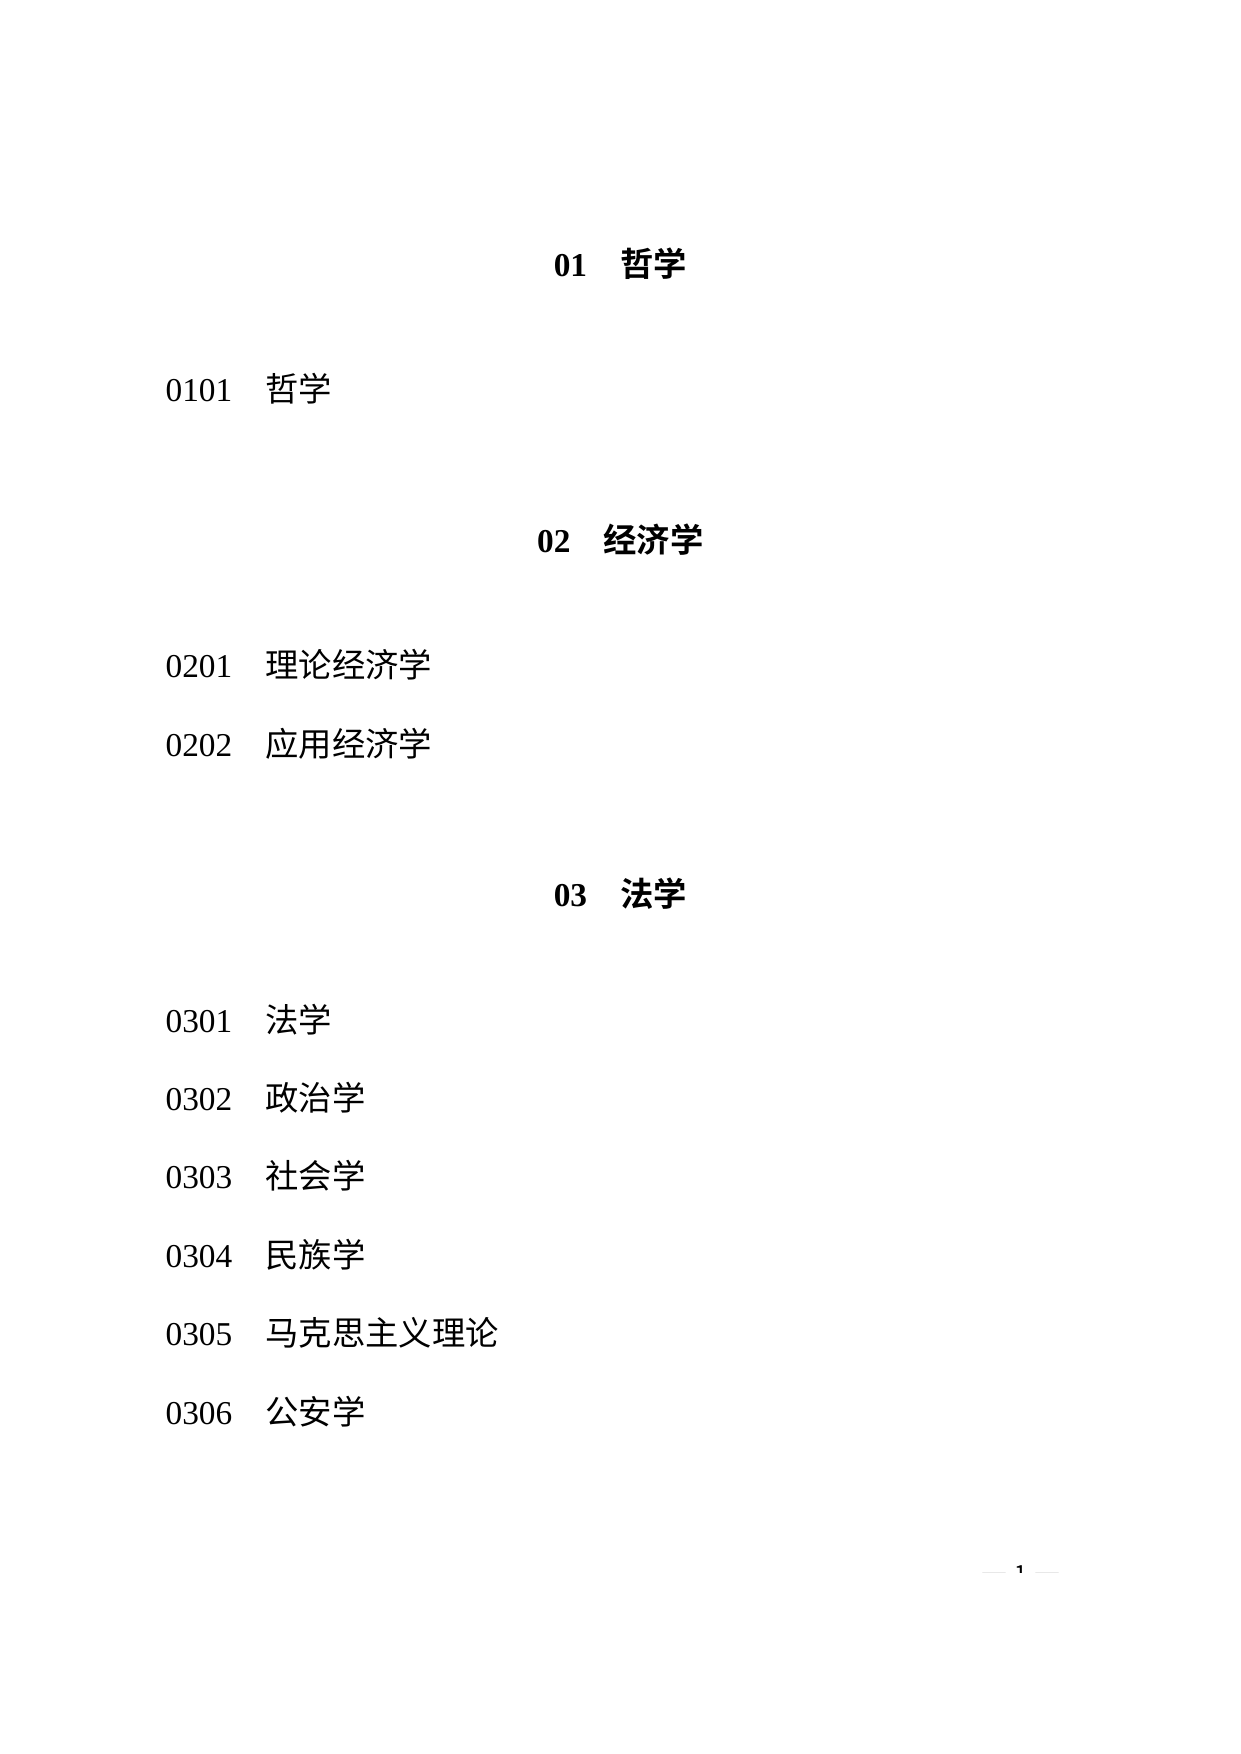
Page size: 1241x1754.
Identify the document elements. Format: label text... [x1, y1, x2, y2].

text 0304 民族学 [165, 1229, 1092, 1277]
text 0305 马克思主义理论 [165, 1307, 1092, 1355]
subtitle 02 经济学 [148, 514, 1092, 562]
text 0101 哲学 [165, 363, 1092, 411]
subtitle 03 法学 [148, 868, 1092, 916]
text 0202 应用经济学 [165, 717, 1092, 766]
text 0303 社会学 [165, 1150, 1092, 1198]
text 0302 政治学 [165, 1072, 1092, 1120]
text 0301 法学 [165, 993, 1092, 1042]
text 0306 公安学 [165, 1386, 1092, 1434]
text 0201 理论经济学 [165, 639, 1092, 687]
subtitle 01 哲学 [148, 238, 1092, 286]
